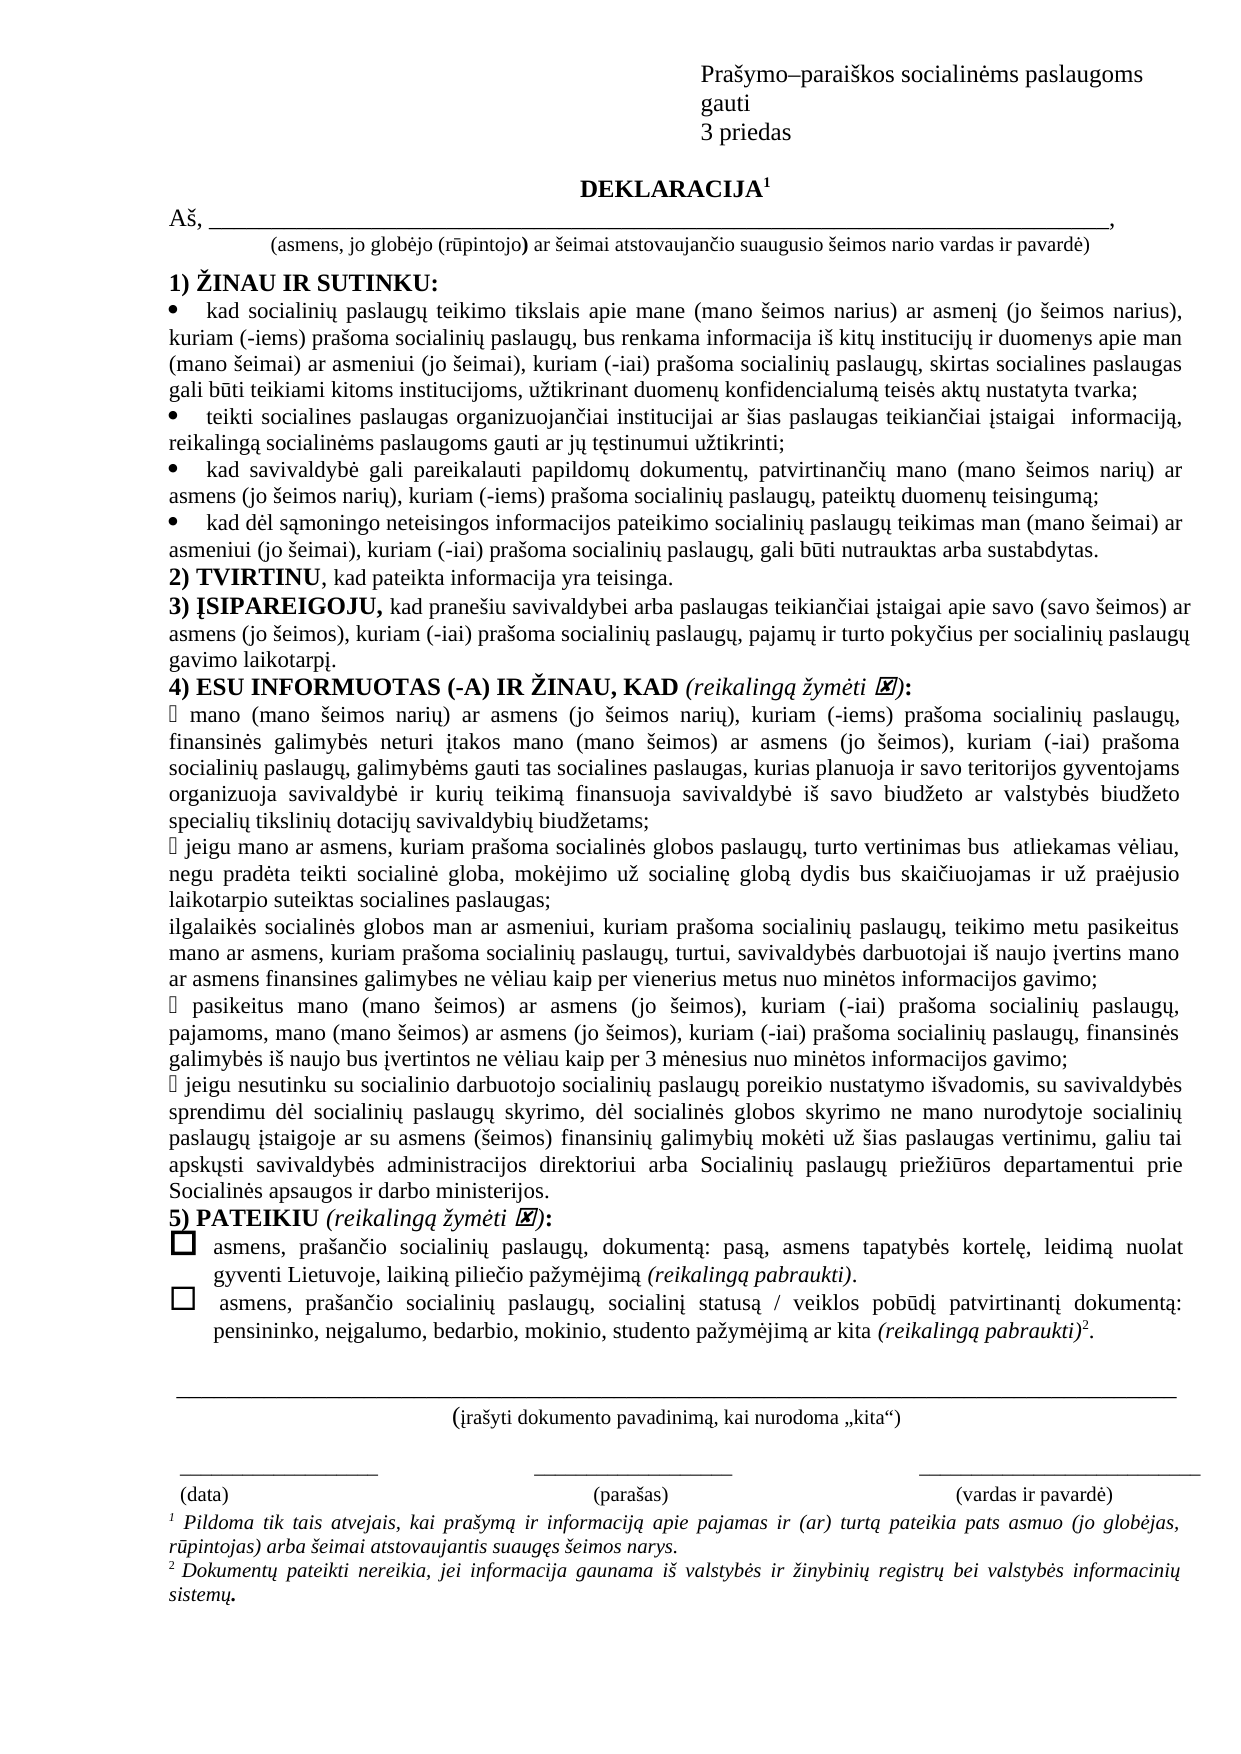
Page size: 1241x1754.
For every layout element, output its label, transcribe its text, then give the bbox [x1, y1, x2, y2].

text jeigu mano ar asmens, kuriam prašoma socialinės globos paslaugų, turto vertinimas bus atliekamas vėliau, negu pradėta teikti socialinė globa, mokėjimo už socialinę globą dydis bus skaičiuojamas ir už praėjusio laikotarpio suteiktas socialines paslaugas; [169, 833, 1181, 913]
text 4) ESU INFORMUOTAS (-A) IR ŽINAU, KAD (reikalingą žymėti ): [169, 672, 1184, 701]
text 3 priedas [700, 117, 1139, 145]
text 2) TVIRTINU, kad pateikta informacija yra teisinga. [169, 562, 1192, 591]
text 1 Pildoma tik tais atvejais, kai prašymą ir informaciją apie pajamas ir (ar) turtą pateikia pats asmuo (jo globėjas, rūpintojas) arba šeimai atstovaujantis suaugęs šeimos narys. [169, 1510, 1184, 1558]
text 3) ĮSIPAREIGOJU, kad pranešiu savivaldybei arba paslaugas teikiančiai įstaigai apie savo (savo šeimos) ar asmens (jo šeimos), kuriam (-iai) prašoma socialinių paslaugų, pajamų ir turto pokyčius per socialinių paslaugų gavimo laikotarpį. [169, 591, 1192, 672]
list kad socialinių paslaugų teikimo tikslais apie mane (mano šeimos narius) ar asmenį (jo šeimos narius), kuriam (-iems) prašoma socialinių paslaugų, bus renkama informacija iš kitų institucijų ir duomenys apie man (mano šeimai) ar asmeniui (jo šeimai), kuriam (-iai) prašoma socialinių paslaugų, skirtas socialines paslaugas gali būti teikiami kitoms institucijoms, užtikrinant duomenų konfidencialumą teisės aktų nustatyta tvarka; [169, 297, 1184, 403]
text jeigu nesutinku su socialinio darbuotojo socialinių paslaugų poreikio nustatymo išvadomis, su savivaldybės sprendimu dėl socialinių paslaugų skyrimo, dėl socialinės globos skyrimo ne mano nurodytoje socialinių paslaugų įstaigoje ar su asmens (šeimos) finansinių galimybių mokėti už šias paslaugas vertinimu, galiu tai apskųsti savivaldybės administracijos direktoriui arba Socialinių paslaugų priežiūros departamentui prie Socialinės apsaugos ir darbo ministerijos. [169, 1071, 1184, 1203]
text 5) Pateikiu (reikalingą žymėti ): [169, 1203, 1181, 1232]
list kad dėl sąmoningo neteisingos informacijos pateikimo socialinių paslaugų teikimas man (mano šeimai) ar asmeniui (jo šeimai), kuriam (-iai) prašoma socialinių paslaugų, gali būti nutrauktas arba sustabdytas. [169, 509, 1184, 562]
list asmens, prašančio socialinių paslaugų, socialinį statusą / veiklos pobūdį patvirtinantį dokumentą: pensininko, neįgalumo, bedarbio, mokinio, studento pažymėjimą ar kita (reikalingą pabraukti)2. [169, 1288, 1184, 1344]
text (asmens, jo globėjo (rūpintojo) ar šeimai atstovaujančio suaugusio šeimos nario vardas ir pavardė) [169, 232, 1192, 256]
list teikti socialines paslaugas organizuojančiai institucijai ar šias paslaugas teikiančiai įstaigai informaciją, reikalingą socialinėms paslaugoms gauti ar jų tęstinumui užtikrinti; [169, 403, 1184, 456]
list asmens, prašančio socialinių paslaugų, dokumentą: pasą, asmens tapatybės kortelę, leidimą nuolat gyventi Lietuvoje, laikiną piliečio pažymėjimą (reikalingą pabraukti). [169, 1232, 1184, 1288]
text Prašymo–paraiškos socialinėms paslaugoms gauti [700, 59, 1181, 117]
text mano (mano šeimos narių) ar asmens (jo šeimos narių), kuriam (-iems) prašoma socialinių paslaugų, finansinės galimybės neturi įtakos mano (mano šeimos) ar asmens (jo šeimos), kuriam (-iai) prašoma socialinių paslaugų, galimybėms gauti tas socialines paslaugas, kurias planuoja ir savo teritorijos gyventojams organizuoja savivaldybė ir kurių teikimą finansuoja savivaldybė iš savo biudžeto ar valstybės biudžeto specialių tikslinių dotacijų savivaldybių biudžetams; [169, 701, 1181, 833]
text 2 Dokumentų pateikti nereikia, jei informacija gaunama iš valstybės ir žinybinių registrų bei valstybės informacinių sistemų. [169, 1558, 1184, 1606]
text Aš, ________________________________________________________________________, [169, 203, 1192, 232]
list kad savivaldybė gali pareikalauti papildomų dokumentų, patvirtinančių mano (mano šeimos narių) ar asmens (jo šeimos narių), kuriam (-iems) prašoma socialinių paslaugų, pateiktų duomenų teisingumą; [169, 456, 1184, 509]
text pasikeitus mano (mano šeimos) ar asmens (jo šeimos), kuriam (-iai) prašoma socialinių paslaugų, pajamoms, mano (mano šeimos) ar asmens (jo šeimos), kuriam (-iai) prašoma socialinių paslaugų, finansinės galimybės iš naujo bus įvertintos ne vėliau kaip per 3 mėnesius nuo minėtos informacijos gavimo; [169, 992, 1181, 1071]
text ________________________________________________________________________________ (įrašyti dokumento pavadinimą, kai nurodoma „kita“) [169, 1372, 1184, 1430]
table_header ___________________ ___________________ (data) (parašas) [169, 1454, 830, 1510]
table_header ___________________________ (vardas ir pavardė) [830, 1454, 1240, 1510]
text 1) ŽINAU IR SUTINKU: [169, 268, 1192, 297]
subtitle DEKLARACIJA1 [169, 174, 1181, 203]
text ilgalaikės socialinės globos man ar asmeniui, kuriam prašoma socialinių paslaugų, teikimo metu pasikeitus mano ar asmens, kuriam prašoma socialinių paslaugų, turtui, savivaldybės darbuotojai iš naujo įvertins mano ar asmens finansines galimybes ne vėliau kaip per vienerius metus nuo minėtos informacijos gavimo; [169, 913, 1181, 992]
